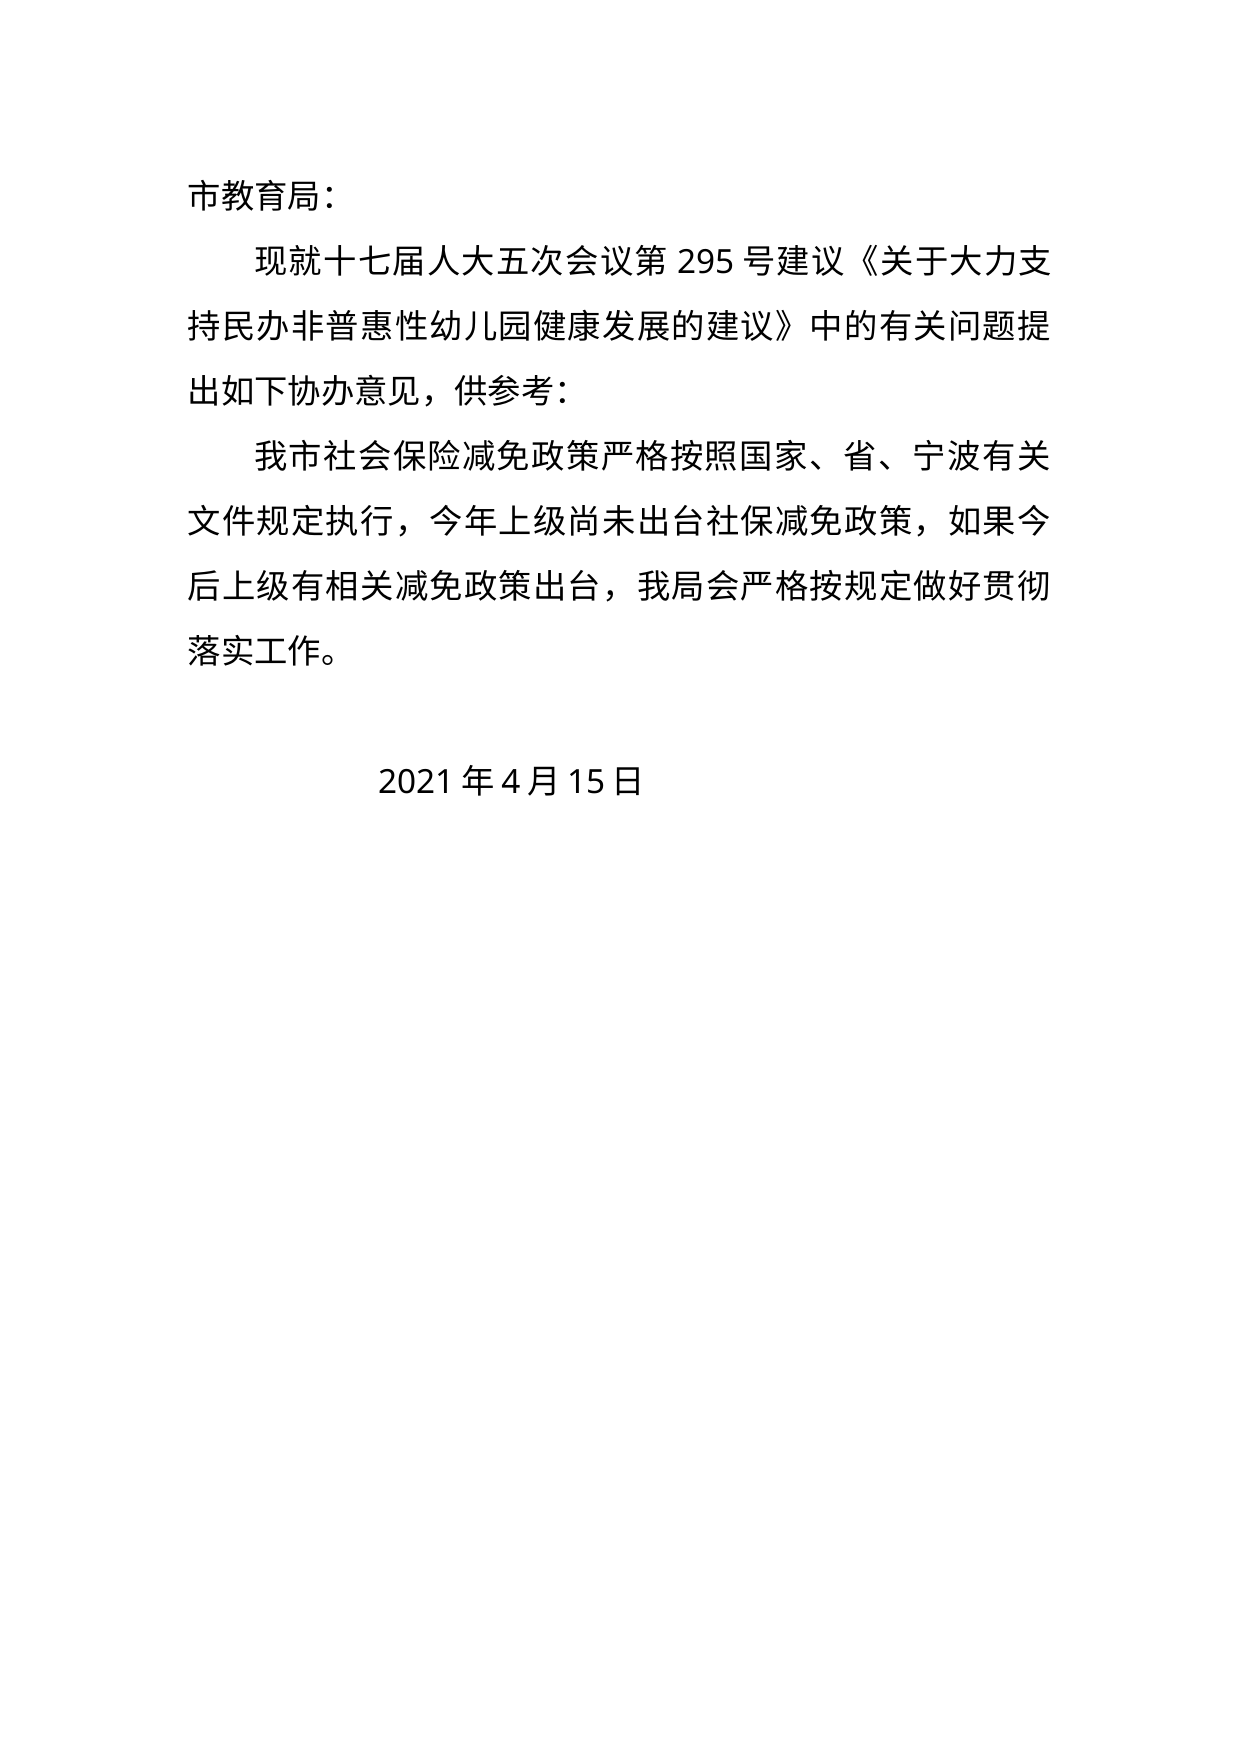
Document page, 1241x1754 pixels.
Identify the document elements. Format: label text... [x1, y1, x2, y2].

text 我市社会保险减免政策严格按照国家、省、宁波有关文件规定执行，今年上级尚未出台社保减免政策，如果今后上级有相关减免政策出台，我局会严格按规定做好贯彻落实工作。 [187, 422, 1053, 682]
text 2021年4月15日 [187, 747, 1053, 812]
text 市教育局： [187, 162, 1053, 227]
text 现就十七届人大五次会议第295号建议《关于大力支持民办非普惠性幼儿园健康发展的建议》中的有关问题提出如下协办意见，供参考： [187, 227, 1053, 422]
